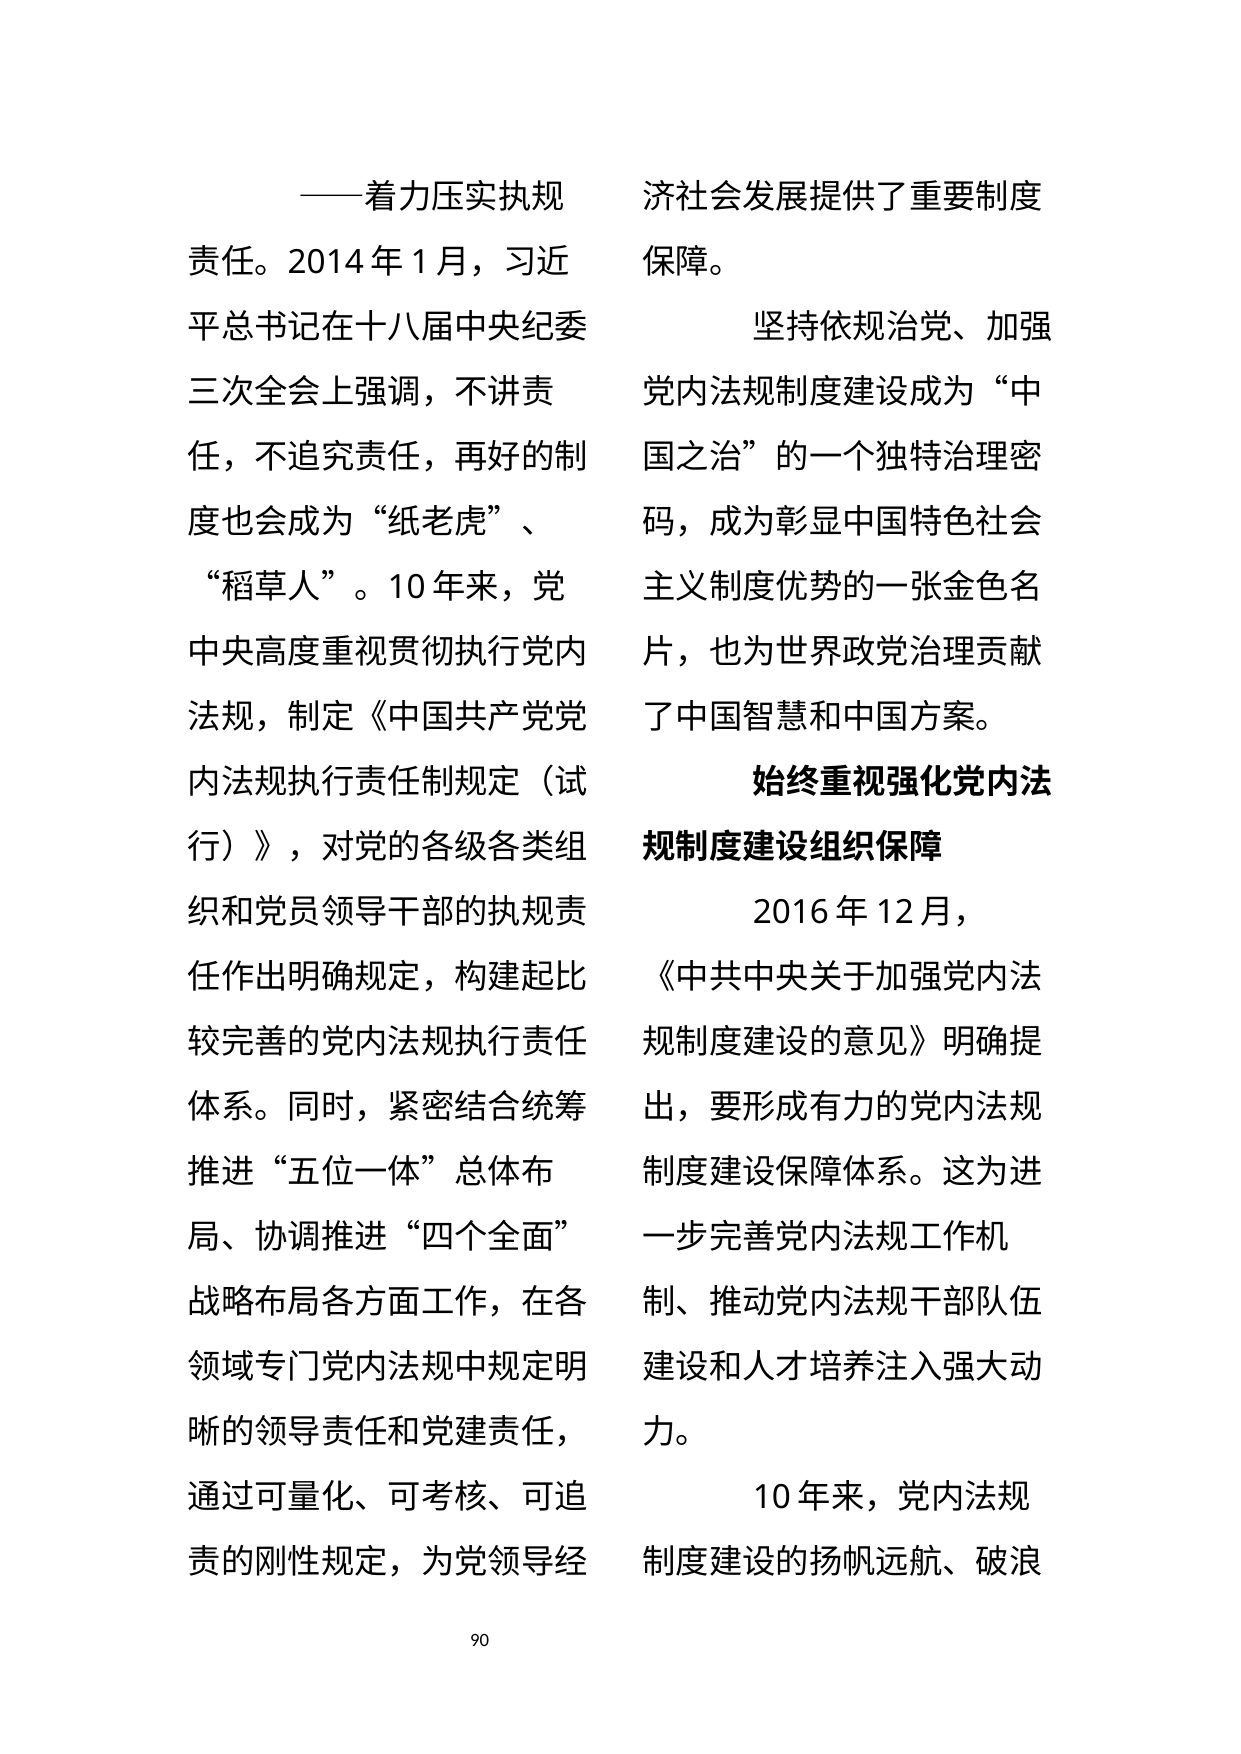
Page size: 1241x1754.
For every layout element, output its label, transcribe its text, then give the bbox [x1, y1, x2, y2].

text 10年来，党内法规制度建设的扬帆远航、破浪前行，离不开不断健全的党内法规制度建设组织保障。 [642, 1462, 1053, 1592]
text 始终重视强化党内法规制度建设组织保障 [642, 747, 1053, 877]
text 2016年12月，《中共中央关于加强党内法规制度建设的意见》明确提出，要形成有力的党内法规制度建设保障体系。这为进一步完善党内法规工作机制、推动党内法规干部队伍建设和人才培养注入强大动力。 [642, 877, 1053, 1462]
text ——着力压实执规责任。2014年1月，习近平总书记在十八届中央纪委三次全会上强调，不讲责任，不追究责任，再好的制度也会成为“纸老虎”、“稻草人”。10年来，党中央高度重视贯彻执行党内法规，制定《中国共产党党内法规执行责任制规定（试行）》，对党的各级各类组织和党员领导干部的执规责任作出明确规定，构建起比较完善的党内法规执行责任体系。同时，紧密结合统筹推进“五位一体”总体布局、协调推进“四个全面”战略布局各方面工作，在各领域专门党内法规中规定明晰的领导责任和党建责任，通过可量化、可考核、可追责的刚性规定，为党领导经济社会发展提供了重要制度保障。 [187, 162, 598, 1592]
text 坚持依规治党、加强党内法规制度建设成为“中国之治”的一个独特治理密码，成为彰显中国特色社会主义制度优势的一张金色名片，也为世界政党治理贡献了中国智慧和中国方案。 [642, 292, 1053, 747]
text ——着力压实执规责任。2014年1月，习近平总书记在十八届中央纪委三次全会上强调，不讲责任，不追究责任，再好的制度也会成为“纸老虎”、“稻草人”。10年来，党中央高度重视贯彻执行党内法规，制定《中国共产党党内法规执行责任制规定（试行）》，对党的各级各类组织和党员领导干部的执规责任作出明确规定，构建起比较完善的党内法规执行责任体系。同时，紧密结合统筹推进“五位一体”总体布局、协调推进“四个全面”战略布局各方面工作，在各领域专门党内法规中规定明晰的领导责任和党建责任，通过可量化、可考核、可追责的刚性规定，为党领导经济社会发展提供了重要制度保障。 [642, 162, 1053, 292]
